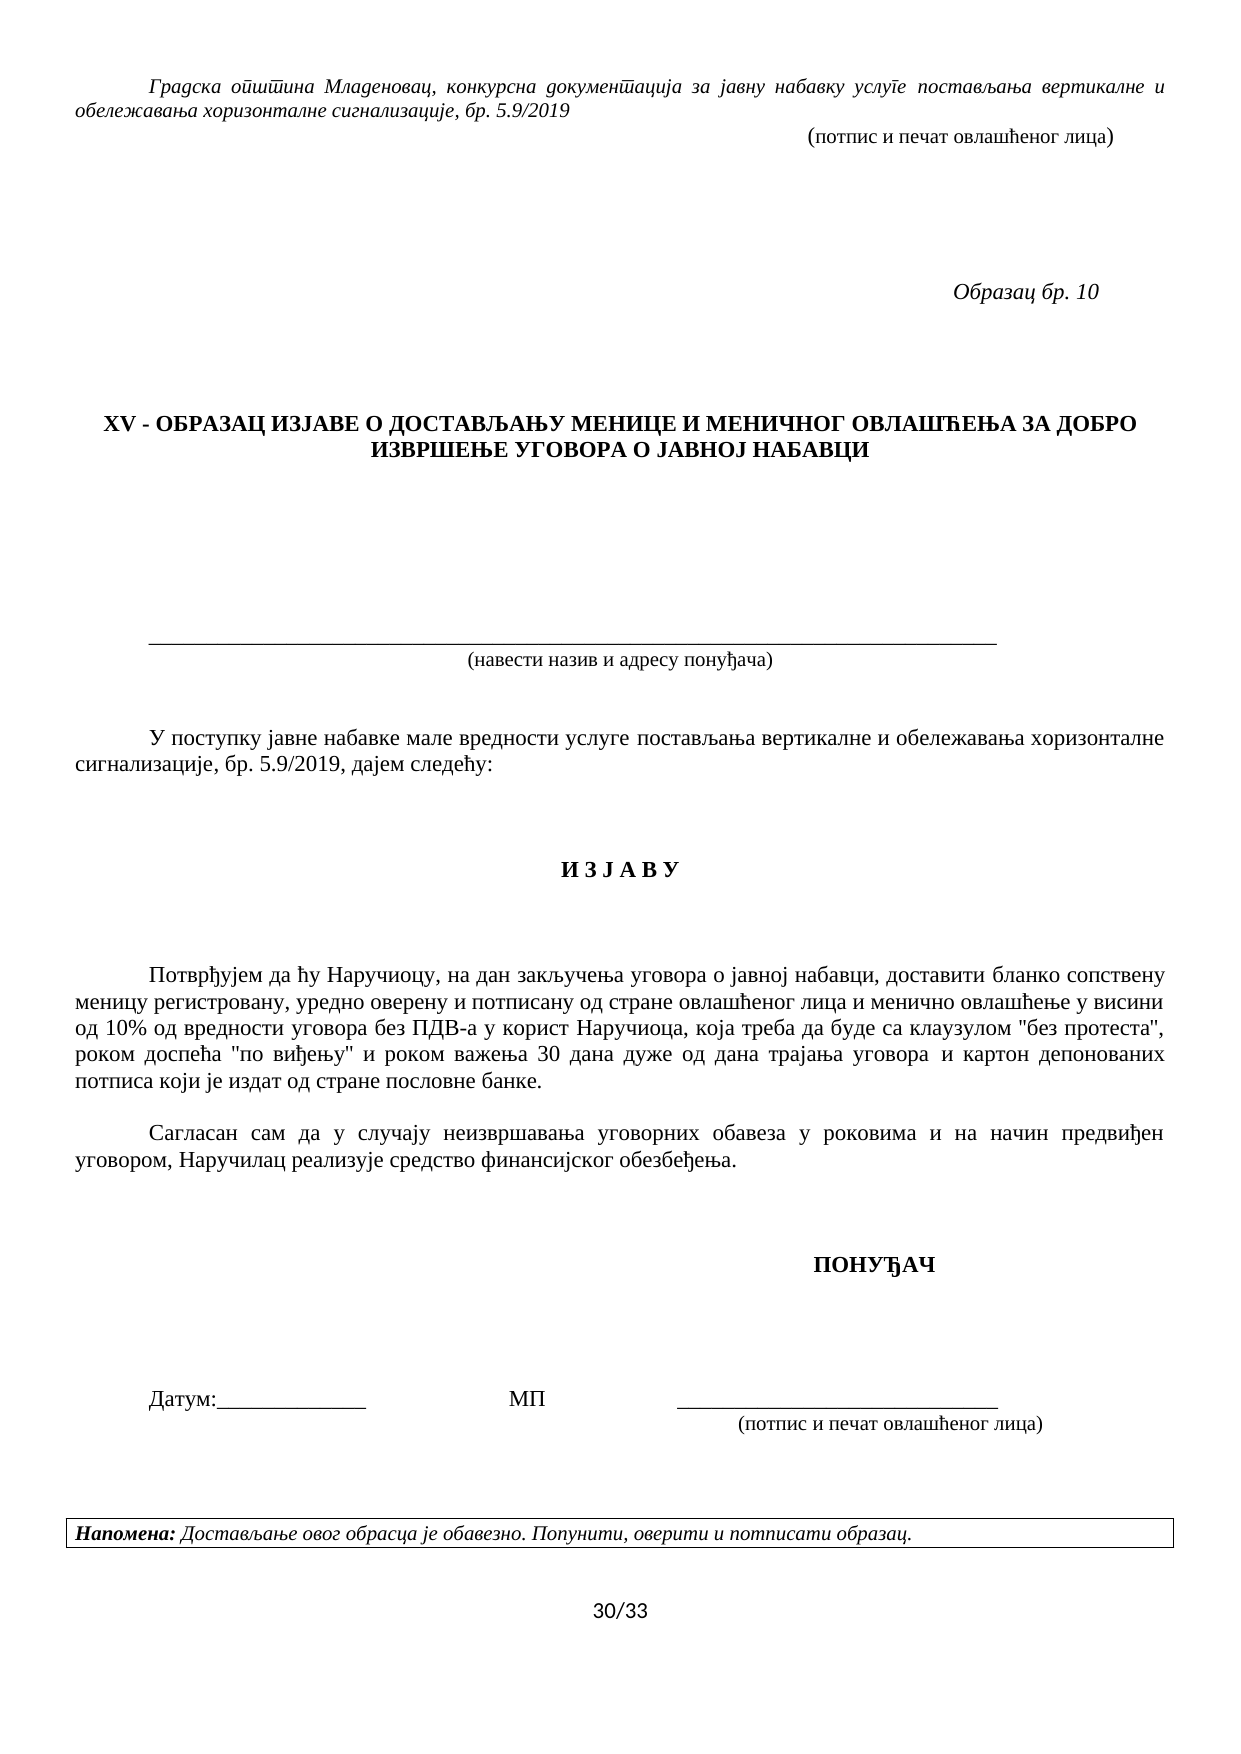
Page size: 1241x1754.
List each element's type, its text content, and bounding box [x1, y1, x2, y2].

text __________________________________________________________________________ [75, 621, 1165, 647]
text (навести назив и адресу понуђача) [75, 647, 1165, 671]
text ПОНУЂАЧ [75, 1251, 1165, 1278]
text И З Ј А В У [75, 856, 1165, 882]
text (потпис и печат овлашћеног лица) [75, 1411, 1165, 1435]
text У поступку јавне набавке мале вредности услуге постављања вертикалне и обележавања хоризонталне сигнализације, бр. 5.9/2019, дајем следећу: [75, 724, 1165, 777]
text Потврђујем да ћу Наручиоцу, на дан закључења уговора о јавној набавци, доставити бланко сопствену меницу регистровану, уредно оверену и потписану од стране овлашћеног лица и менично овлашћење у висини од 10% од вредности уговора без ПДВ-а у корист Наручиоца, која треба да буде са клаузулом ''без протеста'', роком доспећа ''по виђењу'' и роком важења 30 дана дуже од дана трајања уговора и картон депонованих потписа који је издат од стране пословне банке. [75, 961, 1165, 1093]
text Сагласан сам да у случају неизвршавања уговорних обавеза у роковима и на начин предвиђен уговором, Наручилац реализује средство финансијског обезбеђења. [75, 1119, 1165, 1172]
text Датум:_____________ МП ____________________________ [75, 1385, 1165, 1411]
text Образац бр. 10 [75, 278, 1165, 305]
text XV - ОБРАЗАЦ ИЗЈАВЕ О ДОСТАВЉАЊУ МЕНИЦЕ И МЕНИЧНОГ ОВЛАШЋЕЊА ЗА ДОБРО ИЗВРШЕЊЕ УГОВОРА О ЈАВНОЈ НАБАВЦИ [75, 410, 1165, 463]
text (потпис и печат овлашћеног лица) [75, 122, 1165, 148]
list Напомена: Достављање овог обрасца је обавезно. Попунити, оверити и потписати образац. [67, 1519, 1173, 1547]
